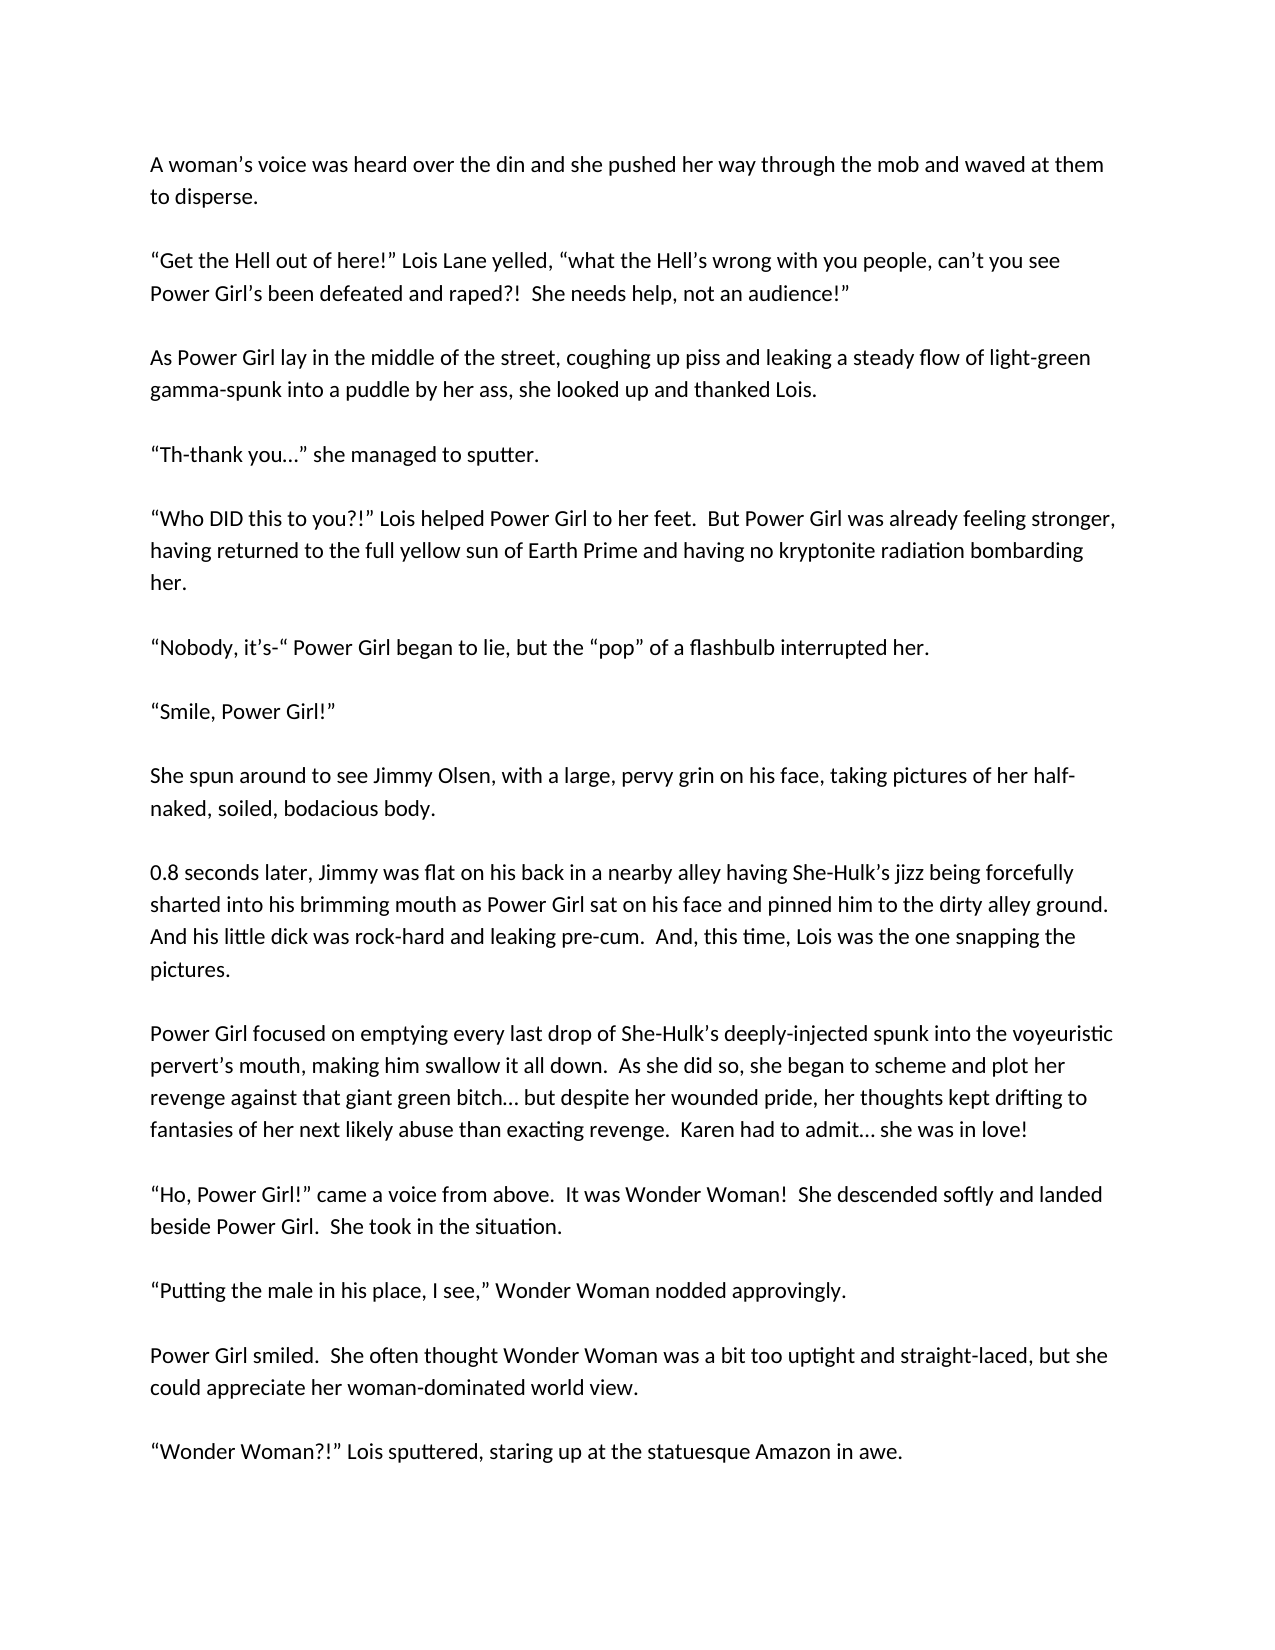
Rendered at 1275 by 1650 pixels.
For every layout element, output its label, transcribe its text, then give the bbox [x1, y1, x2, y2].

text “Th-thank you…” she managed to sputter. [150, 440, 1125, 468]
text As Power Girl lay in the middle of the street, coughing up piss and leaking a steady flow of light-green gamma-spunk into a puddle by her ass, she looked up and thanked Lois. [150, 343, 1125, 403]
text A woman’s voice was heard over the din and she pushed her way through the mob and waved at them to disperse. [150, 150, 1125, 210]
text “Wonder Woman?!” Lois sputtered, staring up at the statuesque Amazon in awe. [150, 1437, 1125, 1466]
text Power Girl focused on emptying every last drop of She-Hulk’s deeply-injected spunk into the voyeuristic pervert’s mouth, making him swallow it all down. As she did so, she began to scheme and plot her revenge against that giant green bitch… but despite her wounded pride, her thoughts kept drifting to fantasies of her next likely abuse than exacting revenge. Karen had to admit… she was in love! [150, 1019, 1125, 1144]
text “Smile, Power Girl!” [150, 697, 1125, 725]
text She spun around to see Jimmy Olsen, with a large, pervy grin on his face, taking pictures of her half-naked, soiled, bodacious body. [150, 762, 1125, 822]
text “Nobody, it’s-“ Power Girl began to lie, but the “pop” of a flashbulb interrupted her. [150, 633, 1125, 661]
text “Ho, Power Girl!” came a voice from above. It was Wonder Woman! She descended softly and landed beside Power Girl. She took in the situation. [150, 1180, 1125, 1240]
text “Putting the male in his place, I see,” Wonder Woman nodded approvingly. [150, 1277, 1125, 1304]
text Power Girl smiled. She often thought Wonder Woman was a bit too uptight and straight-laced, but she could appreciate her woman-dominated world view. [150, 1341, 1125, 1401]
text “Get the Hell out of here!” Lois Lane yelled, “what the Hell’s wrong with you people, can’t you see Power Girl’s been defeated and raped?! She needs help, not an audience!” [150, 247, 1125, 307]
text 0.8 seconds later, Jimmy was flat on his back in a nearby alley having She-Hulk’s jizz being forcefully sharted into his brimming mouth as Power Girl sat on his face and pinned him to the dirty alley ground. And his little dick was rock-hard and leaking pre-cum. And, this time, Lois was the one snapping the pictures. [150, 826, 1125, 983]
text “Who DID this to you?!” Lois helped Power Girl to her feet. But Power Girl was already feeling stronger, having returned to the full yellow sun of Earth Prime and having no kryptonite radiation bombarding her. [150, 504, 1125, 596]
